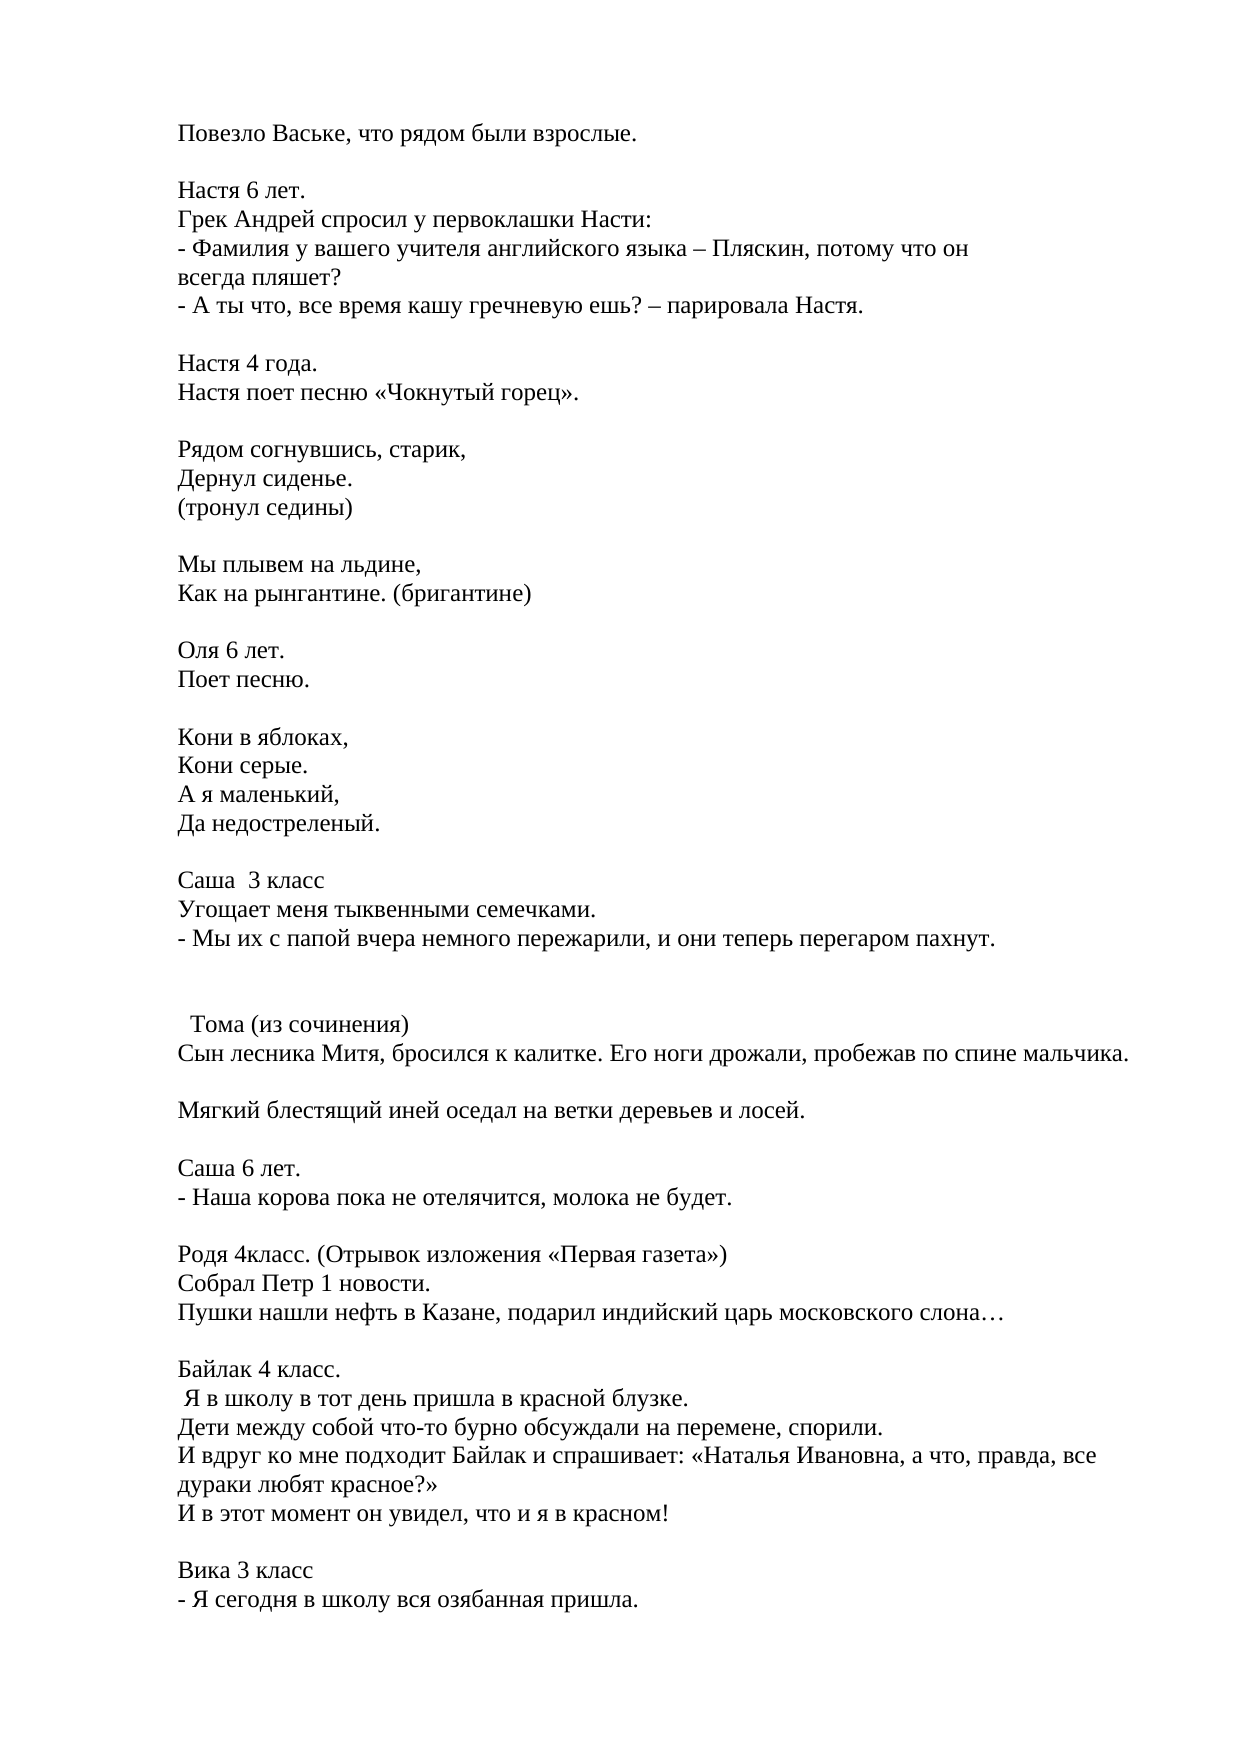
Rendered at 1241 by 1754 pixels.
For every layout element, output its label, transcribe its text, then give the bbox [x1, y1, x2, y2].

text Дернул сиденье. [177, 463, 1152, 492]
text - Я сегодня в школу вся озябанная пришла. [177, 1584, 1152, 1613]
text Тома (из сочинения) [177, 1009, 1152, 1038]
text Родя 4класс. (Отрывок изложения «Первая газета») [177, 1239, 1152, 1268]
text - Наша корова пока не отелячится, молока не будет. [177, 1182, 1152, 1211]
text Настя 4 года. [177, 348, 1152, 377]
text - А ты что, все время кашу гречневую ешь? – парировала Настя. [177, 291, 1152, 319]
text Мягкий блестящий иней оседал на ветки деревьев и лосей. [177, 1096, 1152, 1124]
text Сын лесника Митя, бросился к калитке. Его ноги дрожали, пробежав по спине мальчика. [177, 1038, 1152, 1067]
text Саша 6 лет. [177, 1153, 1152, 1182]
text - Мы их с папой вчера немного пережарили, и они теперь перегаром пахнут. [177, 923, 1152, 952]
text Я в школу в тот день пришла в красной блузке. [177, 1383, 1152, 1412]
text Рядом согнувшись, старик, [177, 434, 1152, 463]
text И вдруг ко мне подходит Байлак и спрашивает: «Наталья Ивановна, а что, правда, все дураки любят красное?» [177, 1441, 1152, 1498]
text Да недостреленый. [177, 808, 1152, 837]
text Кони в яблоках, [177, 722, 1152, 751]
text Байлак 4 класс. [177, 1354, 1152, 1383]
text Саша 3 класс [177, 866, 1152, 894]
text Оля 6 лет. [177, 636, 1152, 664]
text Мы плывем на льдине, [177, 549, 1152, 578]
text всегда пляшет? [177, 262, 1152, 291]
text Грек Андрей спросил у первоклашки Насти: [177, 204, 1152, 233]
text (тронул седины) [177, 492, 1152, 521]
text - Фамилия у вашего учителя английского языка – Пляскин, потому что он [177, 233, 1152, 262]
text Угощает меня тыквенными семечками. [177, 894, 1152, 923]
text Поет песню. [177, 664, 1152, 693]
text Как на рынгантине. (бригантине) [177, 578, 1152, 607]
text Настя поет песню «Чокнутый горец». [177, 377, 1152, 406]
text Пушки нашли нефть в Казане, подарил индийский царь московского слона… [177, 1297, 1152, 1326]
text А я маленький, [177, 779, 1152, 808]
text Повезло Ваське, что рядом были взрослые. [177, 118, 1152, 147]
text Кони серые. [177, 751, 1152, 779]
text И в этот момент он увидел, что и я в красном! [177, 1498, 1152, 1527]
text Настя 6 лет. [177, 176, 1152, 204]
text Вика 3 класс [177, 1556, 1152, 1584]
text Собрал Петр 1 новости. [177, 1268, 1152, 1297]
text Дети между собой что-то бурно обсуждали на перемене, спорили. [177, 1412, 1152, 1441]
